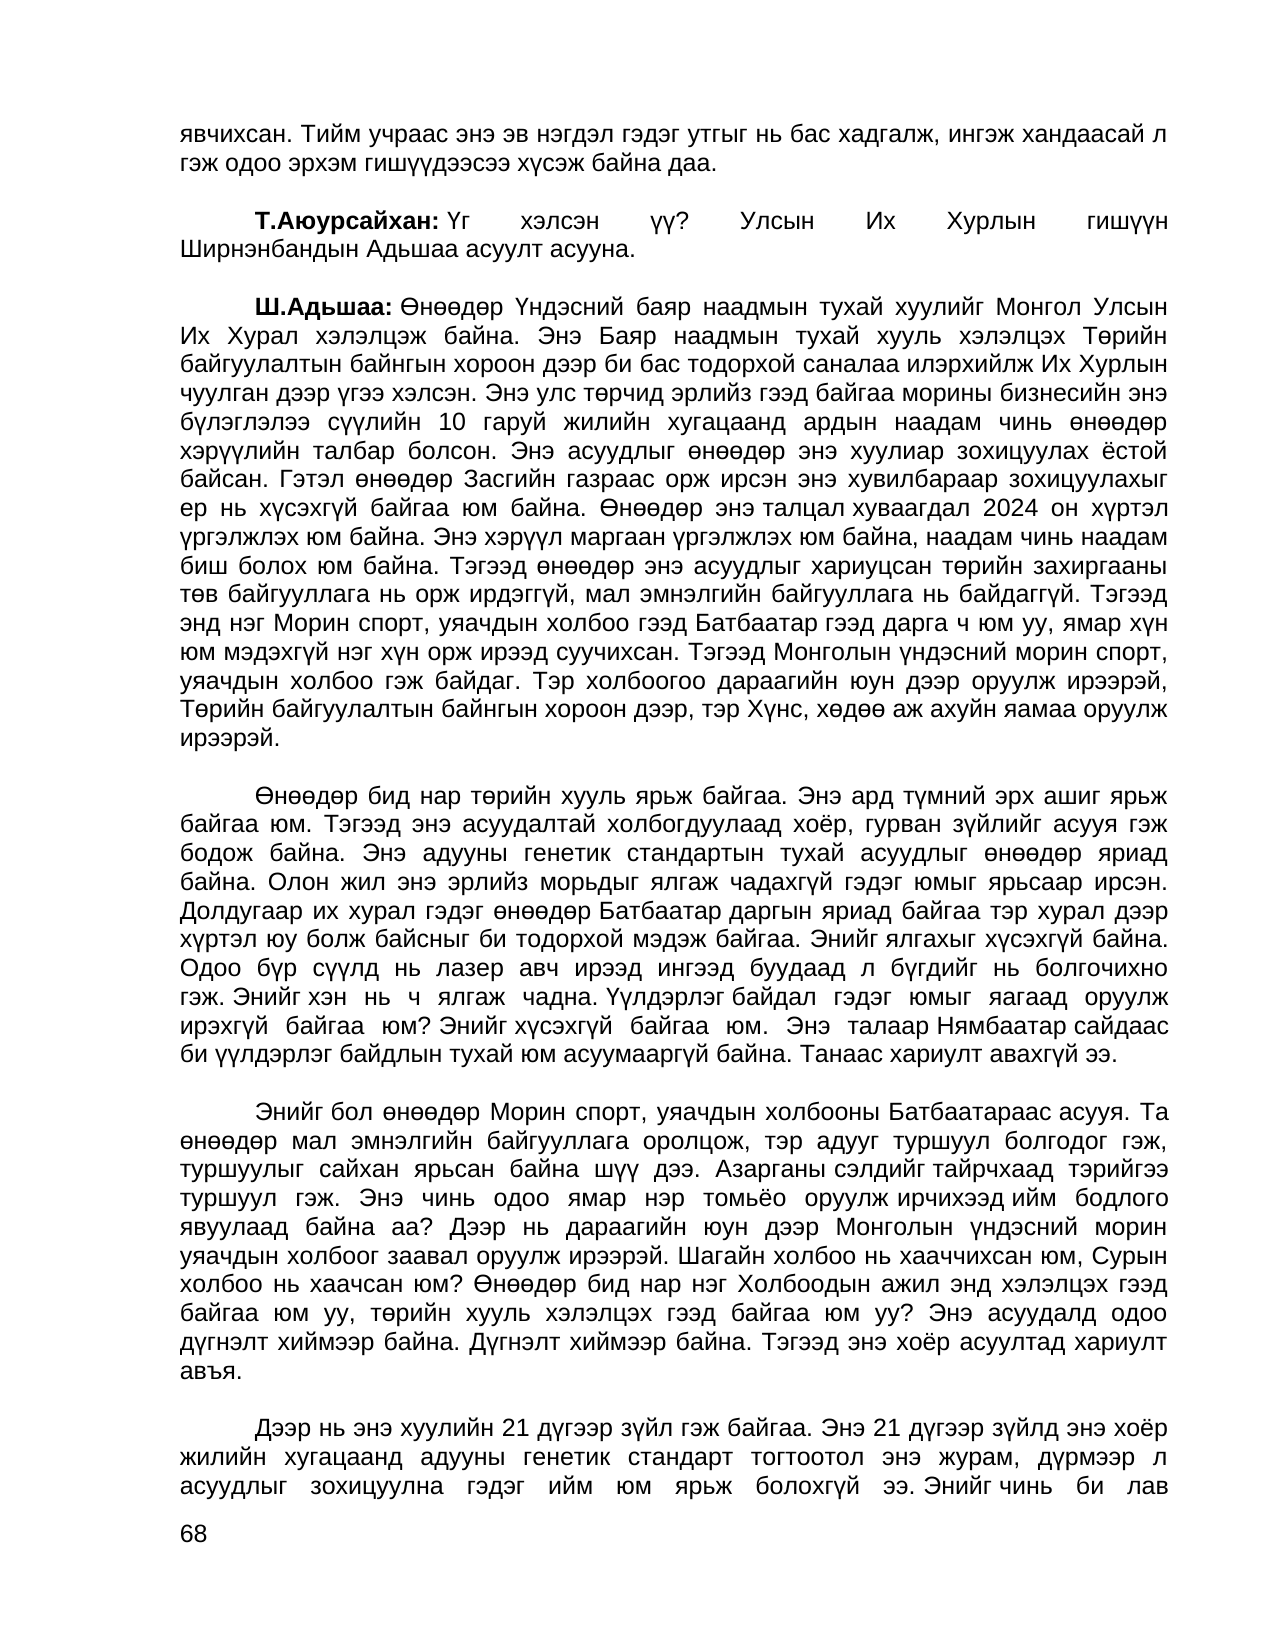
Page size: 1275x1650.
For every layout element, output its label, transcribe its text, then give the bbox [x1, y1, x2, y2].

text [179, 1413, 1169, 1499]
text Энийг бол өнөөдөр Морин спорт, уяачдын холбооны Батбаатараас асууя. Та өнөөдөр мал эмнэлгийн байгууллага оролцож, тэр адууг туршуул болгодог гэж, туршуулыг сайхан ярьсан байна шүү дээ. Азарганы сэлдийг тайрчхаад тэрийгээ туршуул гэж. Энэ чинь одоо ямар нэр томьёо оруулж ирчихээд ийм бодлого явуулаад байна аа? Дээр нь дараагийн юун дээр Монголын үндэсний морин уяачдын холбоог заавал оруулж ирээрэй. Шагайн холбоо нь хааччихсан юм, Сурын холбоо нь хаачсан юм? Өнөөдөр бид нар нэг Холбоодын ажил энд хэлэлцэх гээд байгаа юм уу, төрийн хууль хэлэлцэх гээд байгаа юм уу? Энэ асуудалд одоо дүгнэлт хиймээр байна. Дүгнэлт хиймээр байна. Тэгээд энэ хоёр асуултад хариулт авъя. [179, 1097, 1169, 1384]
text Т.Аюурсайхан: Үг хэлсэн үү? Улсын Их Хурлын гишүүн Ширнэнбандын Адьшаа асуулт асууна. [179, 206, 1169, 263]
text Ш.Адьшаа: Өнөөдөр Үндэсний баяр наадмын тухай хуулийг Монгол Улсын Их Хурал хэлэлцэж байна. Энэ Баяр наадмын тухай хууль хэлэлцэх Төрийн байгуулалтын байнгын хороон дээр би бас тодорхой саналаа илэрхийлж Их Хурлын чуулган дээр үгээ хэлсэн. Энэ улс төрчид эрлийз гээд байгаа морины бизнесийн энэ бүлэглэлээ сүүлийн 10 гаруй жилийн хугацаанд ардын наадам чинь өнөөдөр хэрүүлийн талбар болсон. Энэ асуудлыг өнөөдөр энэ хуулиар зохицуулах ёстой байсан. Гэтэл өнөөдөр Засгийн газраас орж ирсэн энэ хувилбараар зохицуулахыг ер нь хүсэхгүй байгаа юм байна. Өнөөдөр энэ талцал хуваагдал 2024 он хүртэл үргэлжлэх юм байна. Энэ хэрүүл маргаан үргэлжлэх юм байна, наадам чинь наадам биш болох юм байна. Тэгээд өнөөдөр энэ асуудлыг хариуцсан төрийн захиргааны төв байгууллага нь орж ирдэггүй, мал эмнэлгийн байгууллага нь байдаггүй. Тэгээд энд нэг Морин спорт, уяачдын холбоо гээд Батбаатар гээд дарга ч юм уу, ямар хүн юм мэдэхгүй нэг хүн орж ирээд суучихсан. Тэгээд Монголын үндэсний морин спорт, уяачдын холбоо гэж байдаг. Тэр холбоогоо дараагийн юун дээр оруулж ирээрэй, Төрийн байгуулалтын байнгын хороон дээр, тэр Хүнс, хөдөө аж ахуйн яамаа оруулж ирээрэй. [179, 292, 1169, 752]
text Өнөөдөр бид нар төрийн хууль ярьж байгаа. Энэ ард түмний эрх ашиг ярьж байгаа юм. Тэгээд энэ асуудалтай холбогдуулаад хоёр, гурван зүйлийг асууя гэж бодож байна. Энэ адууны генетик стандартын тухай асуудлыг өнөөдөр яриад байна. Олон жил энэ эрлийз морьдыг ялгаж чадахгүй гэдэг юмыг ярьсаар ирсэн. Долдугаар их хурал гэдэг өнөөдөр Батбаатар даргын яриад байгаа тэр хурал дээр хүртэл юу болж байсныг би тодорхой мэдэж байгаа. Энийг ялгахыг хүсэхгүй байна. Одоо бүр сүүлд нь лазер авч ирээд ингээд буудаад л бүгдийг нь болгочихно гэж. Энийг хэн нь ч ялгаж чадна. Үүлдэрлэг байдал гэдэг юмыг яагаад оруулж ирэхгүй байгаа юм? Энийг хүсэхгүй байгаа юм. Энэ талаар Нямбаатар сайдаас би үүлдэрлэг байдлын тухай юм асуумааргүй байна. Танаас хариулт авахгүй ээ. [179, 781, 1169, 1068]
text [179, 119, 1169, 177]
